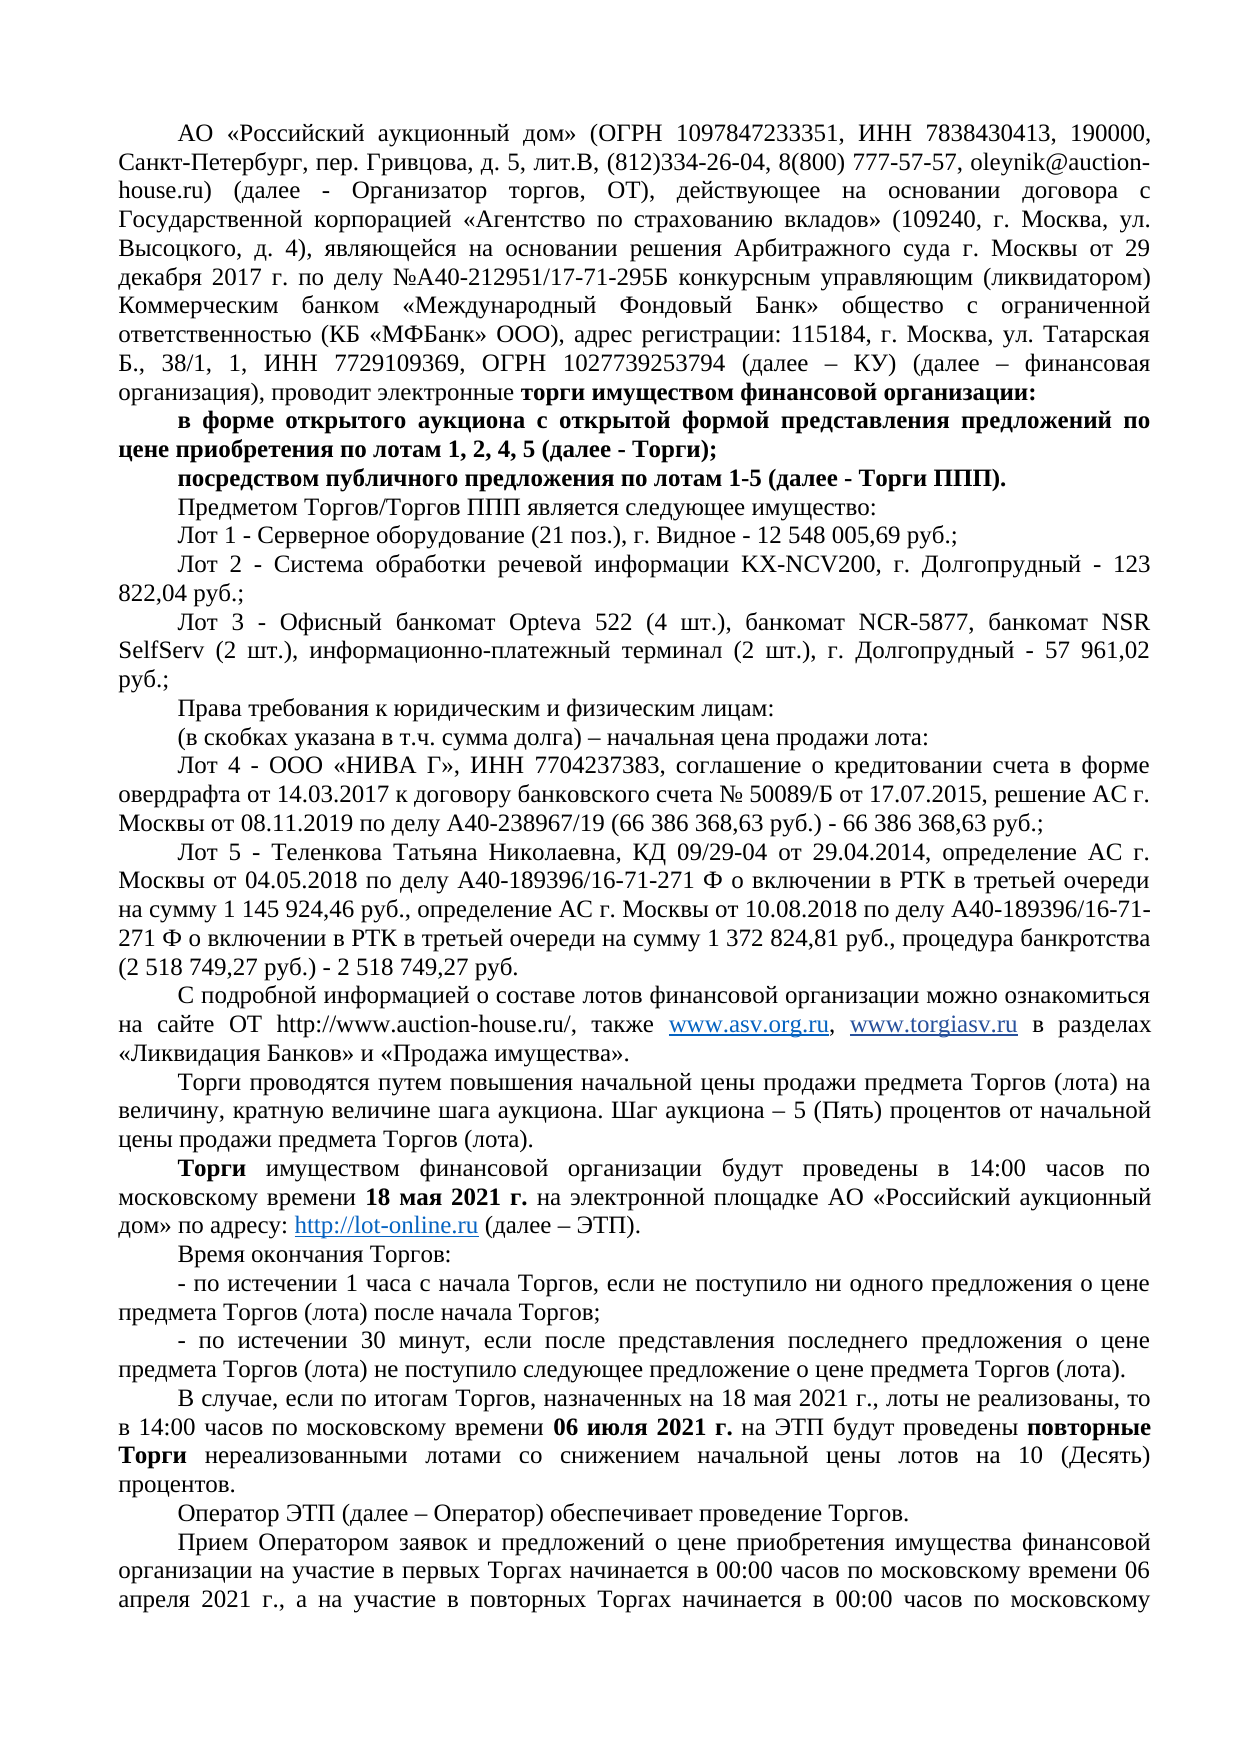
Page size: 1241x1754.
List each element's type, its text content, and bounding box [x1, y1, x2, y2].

text Лот 3 - Офисный банкомат Opteva 522 (4 шт.), банкомат NCR-5877, банкомат NSR SelfServ (2 шт.), информационно-платежный терминал (2 шт.), г. Долгопрудный - 57 961,02 руб.; [118, 607, 1151, 693]
text Права требования к юридическим и физическим лицам: [118, 693, 1151, 722]
text Торги имуществом финансовой организации будут проведены в 14:00 часов по московскому времени 18 мая 2021 г. на электронной площадке АО «Российский аукционный дом» по адресу: http://lot-online.ru (далее – ЭТП). [118, 1153, 1151, 1239]
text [118, 1527, 1151, 1613]
text Предметом Торгов/Торгов ППП является следующее имущество: [118, 492, 1151, 521]
text - по истечении 1 часа с начала Торгов, если не поступило ни одного предложения о цене предмета Торгов (лота) после начала Торгов; [118, 1268, 1151, 1326]
text - по истечении 30 минут, если после представления последнего предложения о цене предмета Торгов (лота) не поступило следующее предложение о цене предмета Торгов (лота). [118, 1326, 1151, 1383]
text Лот 2 - Система обработки речевой информации KX-NCV200, г. Долгопрудный - 123 822,04 руб.; [118, 549, 1151, 607]
text В случае, если по итогам Торгов, назначенных на 18 мая 2021 г., лоты не реализованы, то в 14:00 часов по московскому времени 06 июля 2021 г. на ЭТП будут проведены повторные Торги нереализованными лотами со снижением начальной цены лотов на 10 (Десять) процентов. [118, 1383, 1151, 1498]
text в форме открытого аукциона с открытой формой представления предложений по цене приобретения по лотам 1, 2, 4, 5 (далее - Торги); [118, 406, 1151, 463]
text Торги проводятся путем повышения начальной цены продажи предмета Торгов (лота) на величину, кратную величине шага аукциона. Шаг аукциона – 5 (Пять) процентов от начальной цены продажи предмета Торгов (лота). [118, 1067, 1151, 1153]
text Лот 5 - Теленкова Татьяна Николаевна, КД 09/29-04 от 29.04.2014, определение АС г. Москвы от 04.05.2018 по делу А40-189396/16-71-271 Ф о включении в РТК в третьей очереди на сумму 1 145 924,46 руб., определение АС г. Москвы от 10.08.2018 по делу А40-189396/16-71-271 Ф о включении в РТК в третьей очереди на сумму 1 372 824,81 руб., процедура банкротства (2 518 749,27 руб.) - 2 518 749,27 руб. [118, 837, 1151, 981]
text (в скобках указана в т.ч. сумма долга) – начальная цена продажи лота: [118, 722, 1151, 751]
text С подробной информацией о составе лотов финансовой организации можно ознакомиться на сайте ОТ http://www.auction-house.ru/, также www.asv.org.ru, www.torgiasv.ru в разделах «Ликвидация Банков» и «Продажа имущества». [118, 981, 1151, 1067]
text АО «Российский аукционный дом» (ОГРН 1097847233351, ИНН 7838430413, 190000, Санкт-Петербург, пер. Гривцова, д. 5, лит.В, (812)334-26-04, 8(800) 777-57-57, oleynik@auction-house.ru) (далее - Организатор торгов, ОТ), действующее на основании договора с Государственной корпорацией «Агентство по страхованию вкладов» (109240, г. Москва, ул. Высоцкого, д. 4), являющейся на основании решения Арбитражного суда г. Москвы от 29 декабря 2017 г. по делу №А40-212951/17-71-295Б конкурсным управляющим (ликвидатором) Коммерческим банком «Международный Фондовый Банк» общество с ограниченной ответственностью (КБ «МФБанк» ООО), адрес регистрации: 115184, г. Москва, ул. Татарская Б., 38/1, 1, ИНН 7729109369, ОГРН 1027739253794 (далее – КУ) (далее – финансовая организация), проводит электронные торги имуществом финансовой организации: [118, 118, 1151, 406]
text Время окончания Торгов: [118, 1239, 1151, 1268]
text Лот 4 - ООО «НИВА Г», ИНН 7704237383, cоглашение о кредитовании счета в форме овердрафта от 14.03.2017 к договору банковского счета № 50089/Б от 17.07.2015, решение АС г. Москвы от 08.11.2019 по делу А40-238967/19 (66 386 368,63 руб.) - 66 386 368,63 руб.; [118, 751, 1151, 837]
text Лот 1 - Серверное оборудование (21 поз.), г. Видное - 12 548 005,69 руб.; [118, 521, 1151, 549]
text посредством публичного предложения по лотам 1-5 (далее - Торги ППП). [118, 463, 1151, 492]
text Оператор ЭТП (далее – Оператор) обеспечивает проведение Торгов. [118, 1498, 1151, 1527]
